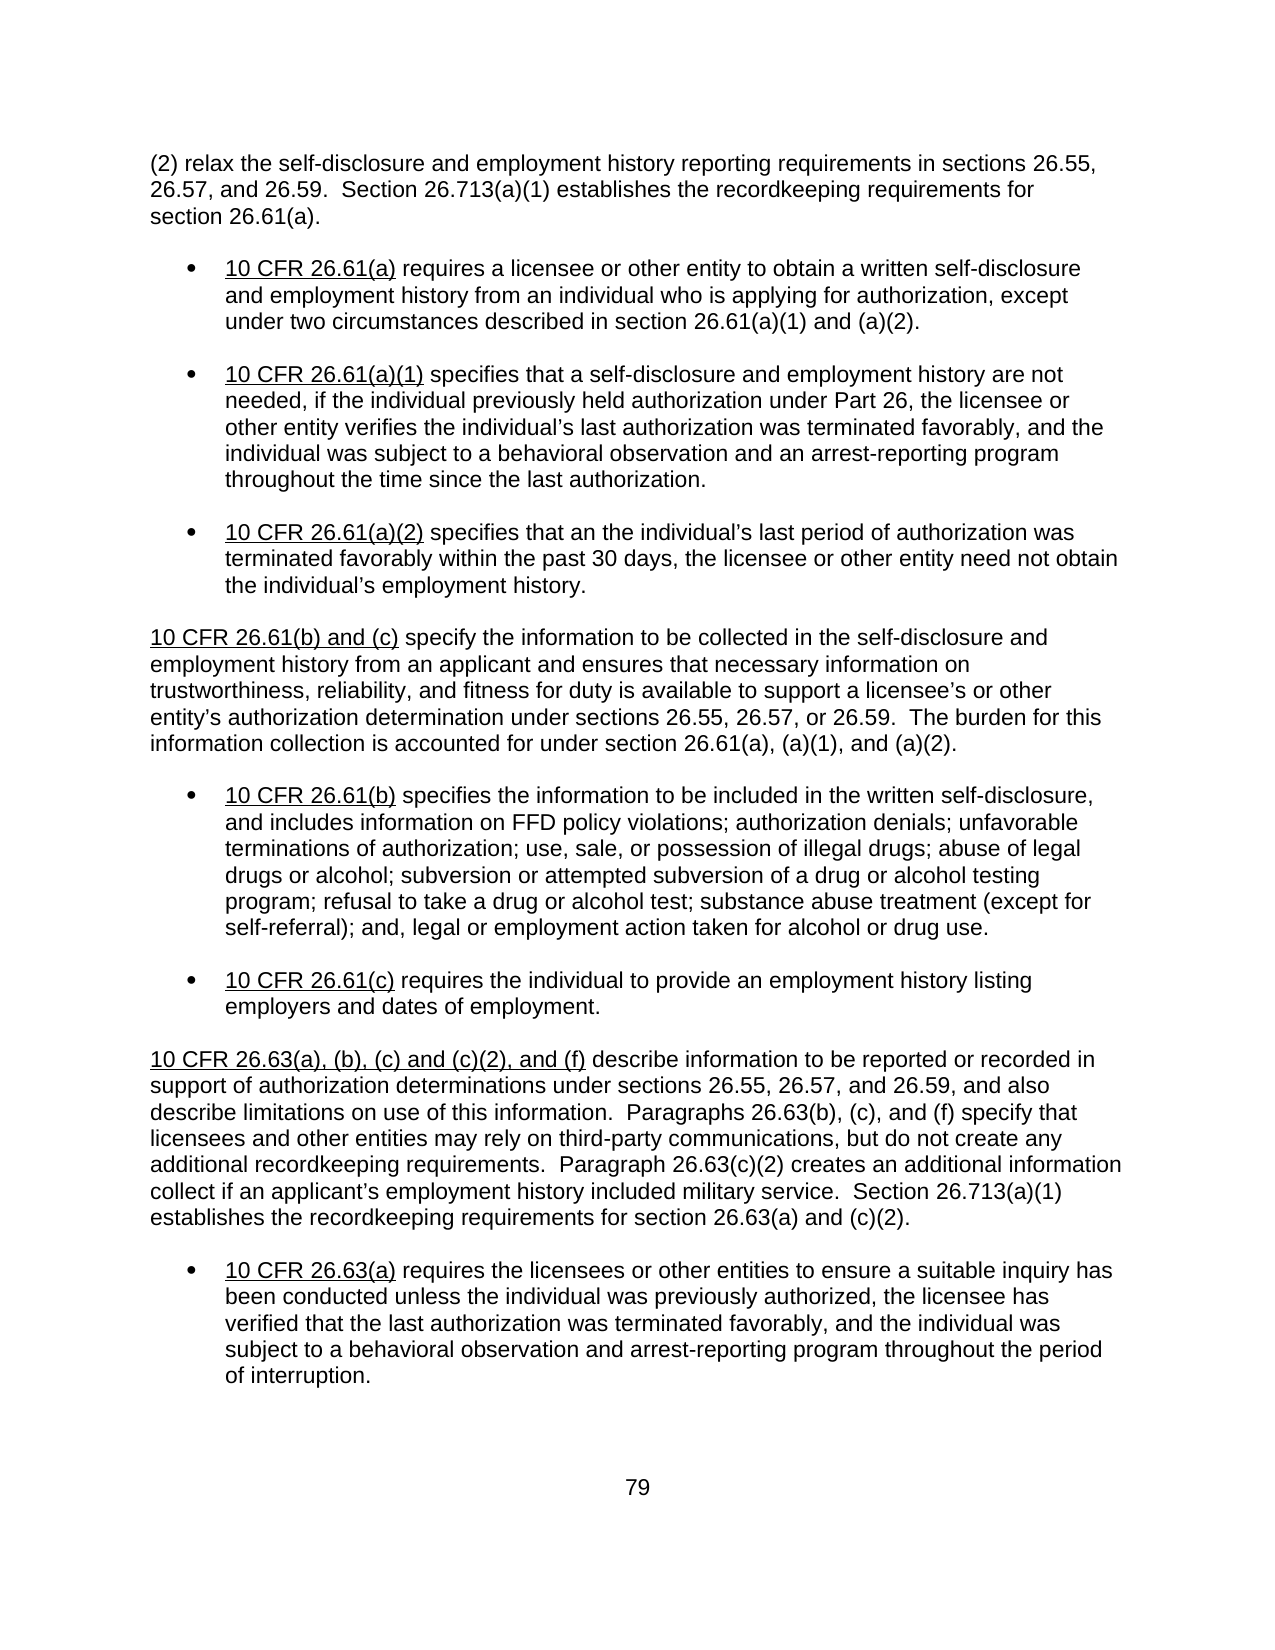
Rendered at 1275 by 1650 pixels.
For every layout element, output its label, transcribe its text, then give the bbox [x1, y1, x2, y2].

list 10 CFR 26.61(a)(1) specifies that a self-disclosure and employment history are not needed, if the individual previously held authorization under Part 26, the licensee or other entity verifies the individual’s last authorization was terminated favorably, and the individual was subject to a behavioral observation and an arrest-reporting program throughout the time since the last authorization. [187, 361, 1125, 493]
list 10 CFR 26.61(a)(2) specifies that an the individual’s last period of authorization was terminated favorably within the past 30 days, the licensee or other entity need not obtain the individual’s employment history. [187, 519, 1125, 598]
list 10 CFR 26.61(c) requires the individual to provide an employment history listing employers and dates of employment. [187, 967, 1125, 1020]
list 10 CFR 26.61(b) specifies the information to be included in the written self-disclosure, and includes information on FFD policy violations; authorization denials; unfavorable terminations of authorization; use, sale, or possession of illegal drugs; abuse of legal drugs or alcohol; subversion or attempted subversion of a drug or alcohol testing program; refusal to take a drug or alcohol test; substance abuse treatment (except for self-referral); and, legal or employment action taken for alcohol or drug use. [187, 782, 1125, 941]
list 10 CFR 26.61(a) requires a licensee or other entity to obtain a written self-disclosure and employment history from an individual who is applying for authorization, except under two circumstances described in section 26.61(a)(1) and (a)(2). [187, 255, 1125, 334]
text 10 CFR 26.63(a), (b), (c) and (c)(2), and (f) describe information to be reported or recorded in support of authorization determinations under sections 26.55, 26.57, and 26.59, and also describe limitations on use of this information. Paragraphs 26.63(b), (c), and (f) specify that licensees and other entities may rely on third-party communications, but do not create any additional recordkeeping requirements. Paragraph 26.63(c)(2) creates an additional information collect if an applicant’s employment history included military service. Section 26.713(a)(1) establishes the recordkeeping requirements for section 26.63(a) and (c)(2). [150, 1046, 1125, 1231]
text 10 CFR 26.61(b) and (c) specify the information to be collected in the self-disclosure and employment history from an applicant and ensures that necessary information on trustworthiness, reliability, and fitness for duty is available to support a licensee’s or other entity’s authorization determination under sections 26.55, 26.57, or 26.59. The burden for this information collection is accounted for under section 26.61(a), (a)(1), and (a)(2). [150, 624, 1125, 756]
list 10 CFR 26.63(a) requires the licensees or other entities to ensure a suitable inquiry has been conducted unless the individual was previously authorized, the licensee has verified that the last authorization was terminated favorably, and the individual was subject to a behavioral observation and arrest-reporting program throughout the period of interruption. [187, 1257, 1125, 1389]
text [150, 150, 1125, 229]
